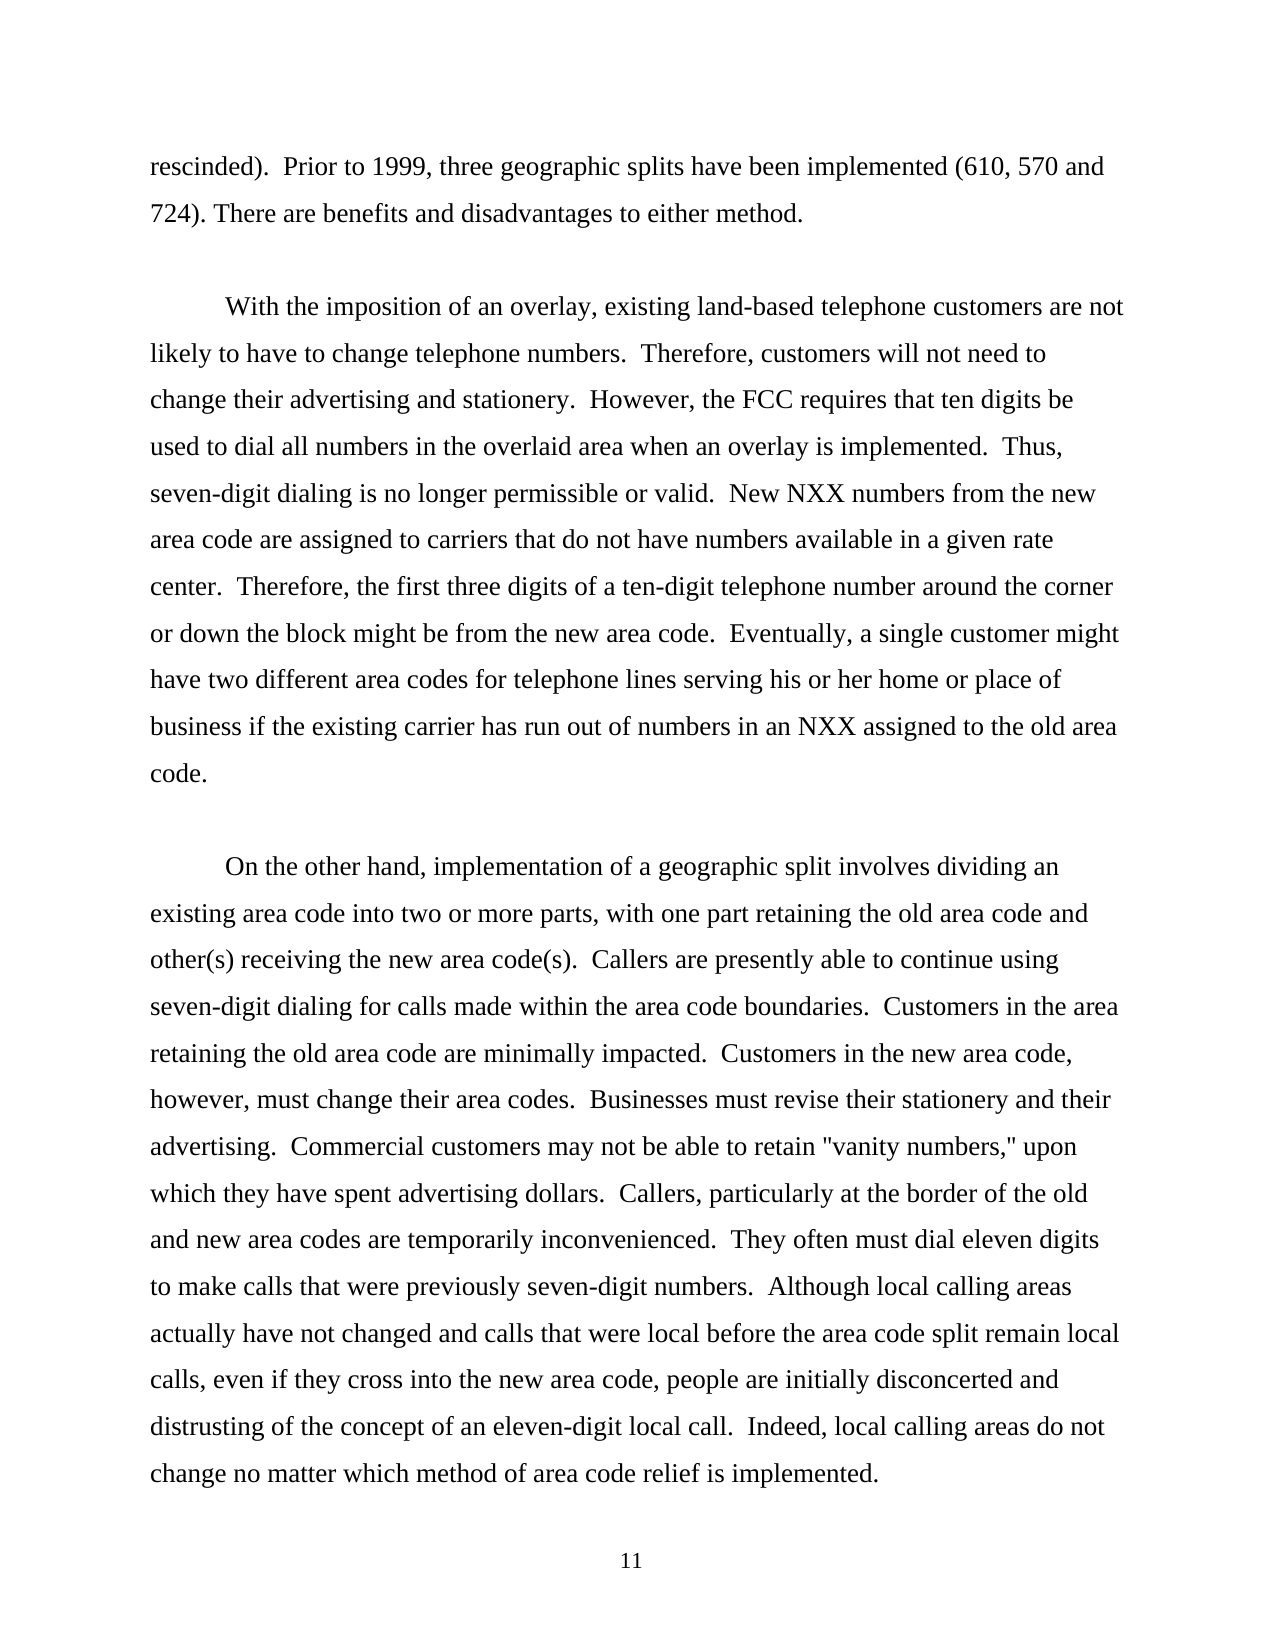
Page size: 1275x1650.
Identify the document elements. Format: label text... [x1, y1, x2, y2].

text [150, 150, 1125, 228]
text On the other hand, implementation of a geographic split involves dividing an existing area code into two or more parts, with one part retaining the old area code and other(s) receiving the new area code(s). Callers are presently able to continue using seven-digit dialing for calls made within the area code boundaries. Customers in the area retaining the old area code are minimally impacted. Customers in the new area code, however, must change their area codes. Businesses must revise their stationery and their advertising. Commercial customers may not be able to retain ''vanity numbers,'' upon which they have spent advertising dollars. Callers, particularly at the border of the old and new area codes are temporarily inconvenienced. They often must dial eleven digits to make calls that were previously seven-digit numbers. Although local calling areas actually have not changed and calls that were local before the area code split remain local calls, even if they cross into the new area code, people are initially disconcerted and distrusting of the concept of an eleven-digit local call. Indeed, local calling areas do not change no matter which method of area code relief is implemented. [150, 850, 1125, 1488]
text With the imposition of an overlay, existing land-based telephone customers are not likely to have to change telephone numbers. Therefore, customers will not need to change their advertising and stationery. However, the FCC requires that ten digits be used to dial all numbers in the overlaid area when an overlay is implemented. Thus, seven-digit dialing is no longer permissible or valid. New NXX numbers from the new area code are assigned to carriers that do not have numbers available in a given rate center. Therefore, the first three digits of a ten-digit telephone number around the corner or down the block might be from the new area code. Eventually, a single customer might have two different area codes for telephone lines serving his or her home or place of business if the existing carrier has run out of numbers in an NXX assigned to the old area code. [150, 290, 1125, 788]
